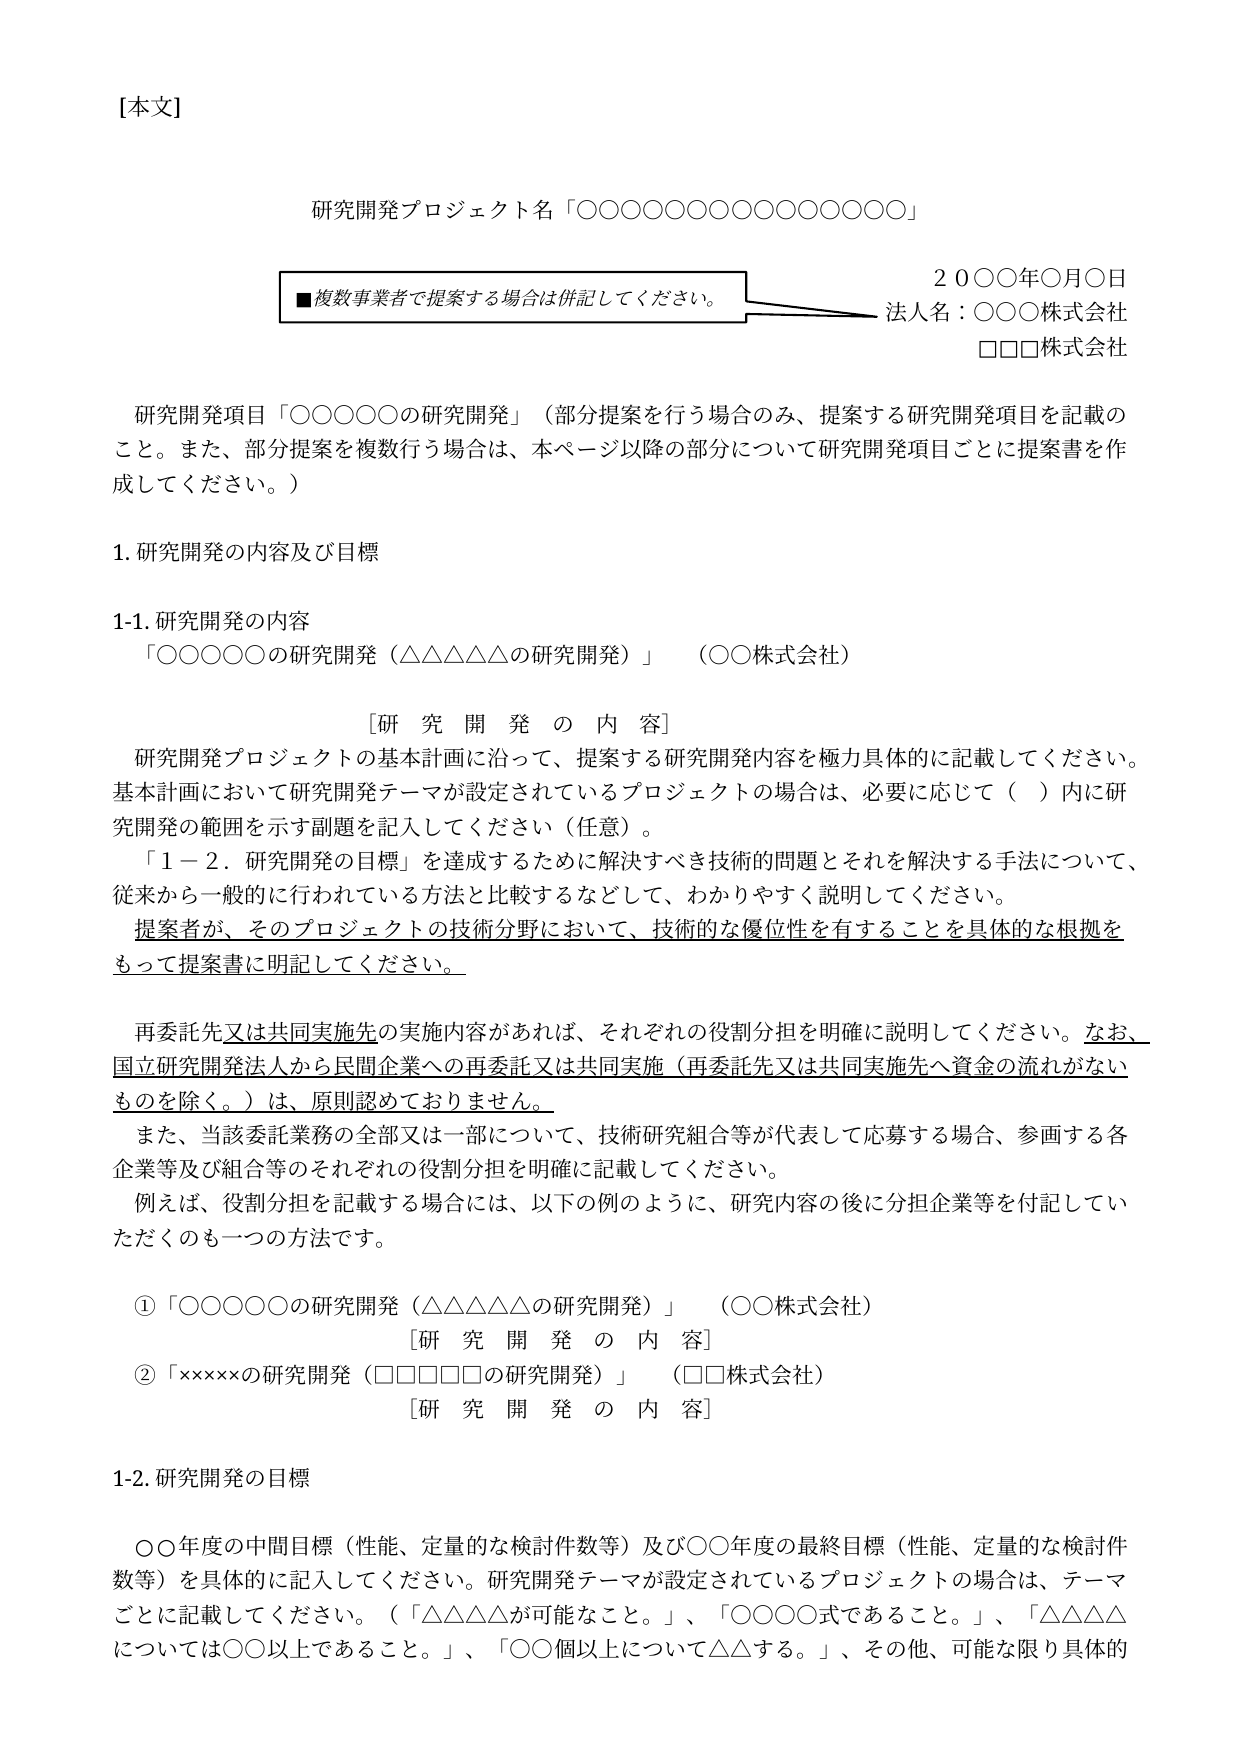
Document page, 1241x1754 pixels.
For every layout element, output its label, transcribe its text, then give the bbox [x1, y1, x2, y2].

text 提案者が、そのプロジェクトの技術分野において、技術的な優位性を有することを具体的な根拠をもって提案書に明記してください。 [112, 911, 1128, 980]
text 例えば、役割分担を記載する場合には、以下の例のように、研究内容の後に分担企業等を付記していただくのも一つの方法です。 [112, 1185, 1128, 1254]
text 1. 研究開発の内容及び目標 [112, 534, 1128, 568]
text ②「×××××の研究開発（□□□□□の研究開発）」 （□□株式会社） [112, 1357, 1128, 1391]
text 研究開発項目「○○○○○の研究開発」（部分提案を行う場合のみ、提案する研究開発項目を記載のこと。また、部分提案を複数行う場合は、本ページ以降の部分について研究開発項目ごとに提案書を作成してください。） [112, 397, 1128, 500]
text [112, 1528, 1128, 1665]
text ２０○○年○月○日 [112, 260, 1128, 294]
text 法人名：○○○株式会社 [112, 294, 1128, 328]
text 再委託先又は共同実施先の実施内容があれば、それぞれの役割分担を明確に説明してください。なお、国立研究開発法人から民間企業への再委託又は共同実施（再委託先又は共同実施先へ資金の流れがないものを除く。）は、原則認めておりません。 [112, 1014, 1128, 1076]
text また、当該委託業務の全部又は一部について、技術研究組合等が代表して応募する場合、参画する各企業等及び組合等のそれぞれの役割分担を明確に記載してください。 [112, 1117, 1128, 1185]
text 1-1. 研究開発の内容 [112, 603, 1128, 637]
text 「１－２．研究開発の目標」を達成するために解決すべき技術的問題とそれを解決する手法について、従来から一般的に行われている方法と比較するなどして、わかりやすく説明してください。 [112, 843, 1128, 911]
text 再委託先又は共同実施先の実施内容があれば、それぞれの役割分担を明確に説明してください。なお、国立研究開発法人から民間企業への再委託又は共同実施（再委託先又は共同実施先へ資金の流れがないものを除く。）は、原則認めておりません。 [112, 1077, 1128, 1117]
text 研究開発プロジェクトの基本計画に沿って、提案する研究開発内容を極力具体的に記載してください。基本計画において研究開発テーマが設定されているプロジェクトの場合は、必要に応じて（ ）内に研究開発の範囲を示す副題を記入してください（任意）。 [112, 740, 1128, 843]
text 「○○○○○の研究開発（△△△△△の研究開発）」 （○○株式会社） [112, 637, 1128, 671]
text 研究開発プロジェクト名「○○○○○○○○○○○○○○○」 [112, 191, 1128, 226]
text 1-2. 研究開発の目標 [112, 1459, 1128, 1494]
text □□□株式会社 [112, 328, 1128, 363]
text [本文] [112, 89, 1128, 123]
text ①「○○○○○の研究開発（△△△△△の研究開発）」 （○○株式会社） [112, 1288, 1128, 1322]
text ［研 究 開 発 の 内 容］ [112, 706, 1128, 740]
text ［研 究 開 発 の 内 容］ [397, 1391, 1128, 1425]
text ［研 究 開 発 の 内 容］ [397, 1322, 1128, 1357]
